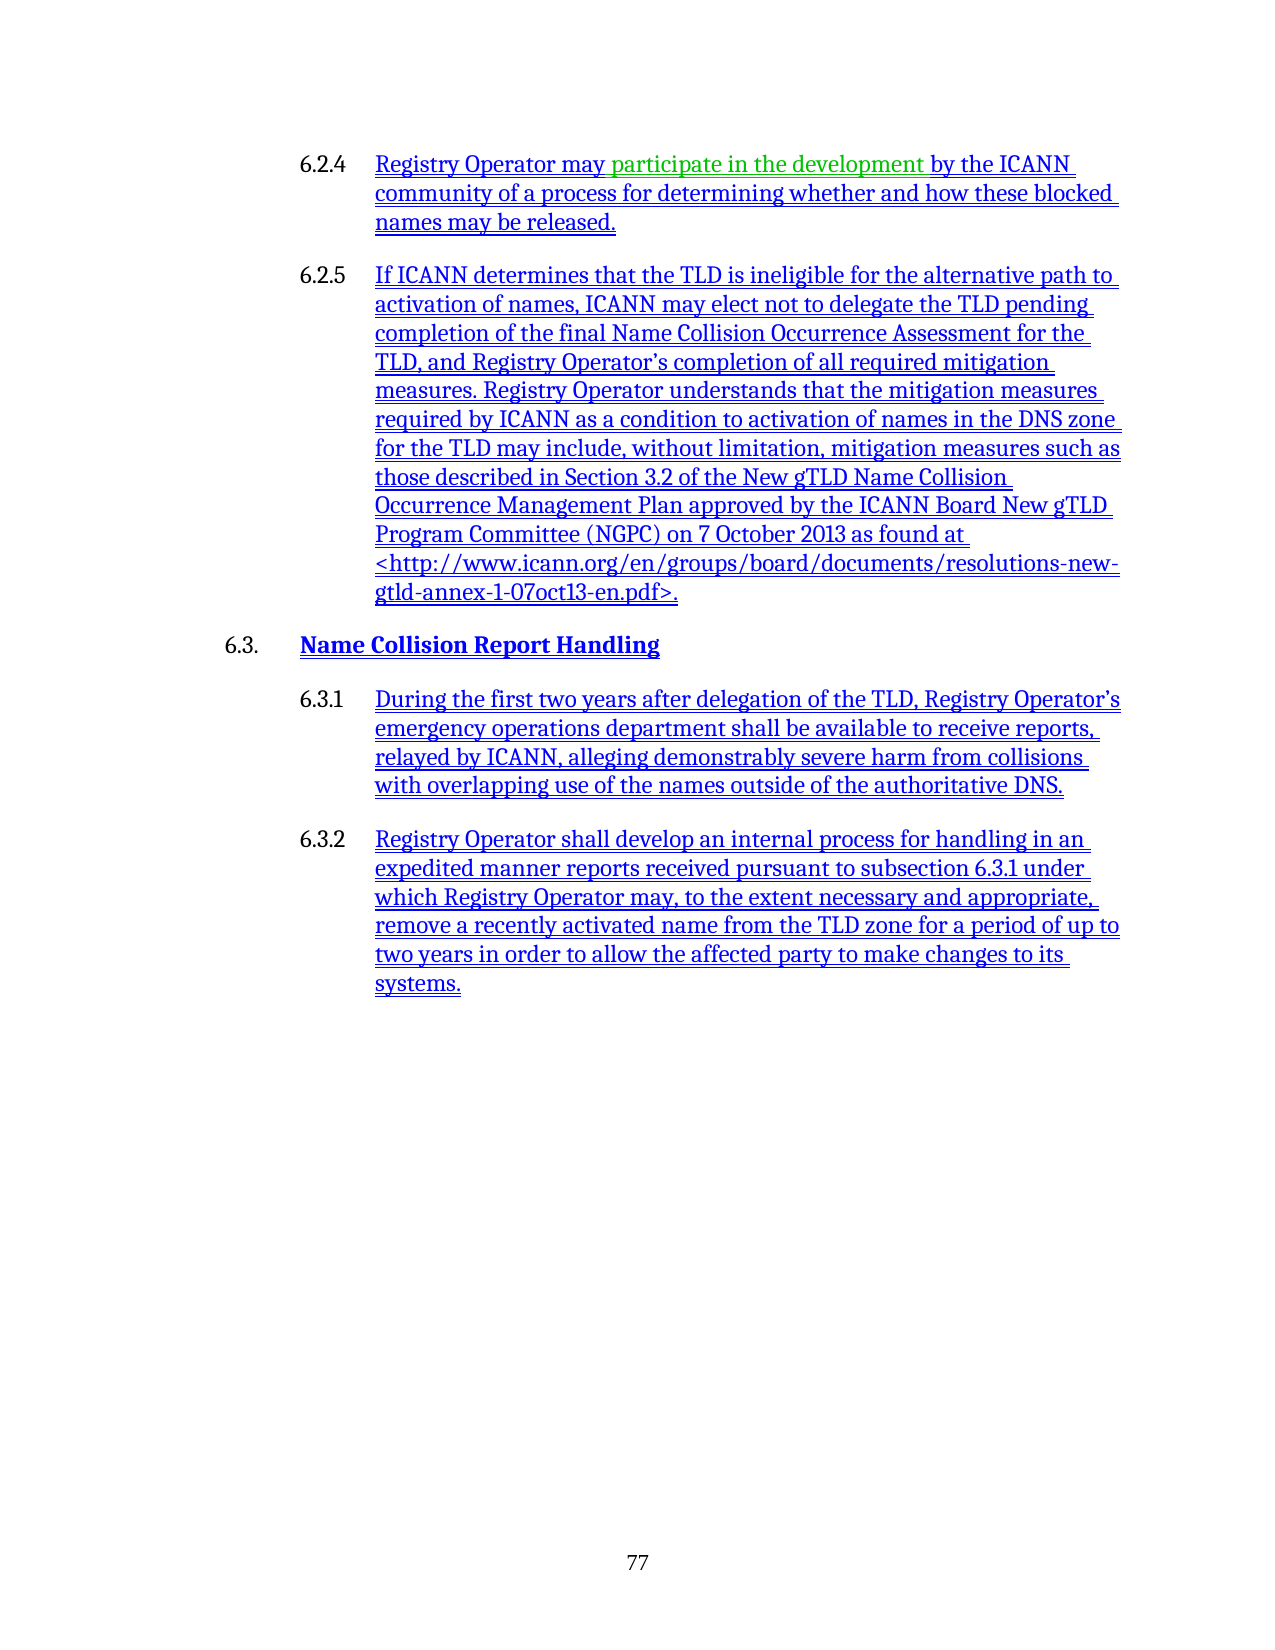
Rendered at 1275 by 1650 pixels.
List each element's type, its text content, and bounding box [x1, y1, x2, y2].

list If ICANN determines that the TLD is ineligible for the alternative path to activation of names, ICANN may elect not to delegate the TLD pending completion of the final Name Collision Occurrence Assessment for the TLD, and Registry Operator’s completion of all required mitigation measures. Registry Operator understands that the mitigation measures required by ICANN as a condition to activation of names in the DNS zone for the TLD may include, without limitation, mitigation measures such as those described in Section 3.2 of the New gTLD Name Collision Occurrence Management Plan approved by the ICANN Board New gTLD Program Committee (NGPC) on 7 October 2013 as found at <http://www.icann.org/en/groups/board/documents/resolutions-new-gtld-annex-1-07oct13-en.pdf>. [300, 261, 1125, 606]
list Registry Operator shall develop an internal process for handling in an expedited manner reports received pursuant to subsection 6.3.1 under which Registry Operator may, to the extent necessary and appropriate, remove a recently activated name from the TLD zone for a period of up to two years in order to allow the affected party to make changes to its systems. [300, 825, 1125, 997]
list Registry Operator may participate in the development by the ICANN community of a process for determining whether and how these blocked names may be released. [300, 150, 1125, 236]
list During the first two years after delegation of the TLD, Registry Operator’s emergency operations department shall be available to receive reports, relayed by ICANN, alleging demonstrably severe harm from collisions with overlapping use of the names outside of the authoritative DNS. [300, 685, 1125, 800]
list Name Collision Report Handling [225, 631, 1125, 660]
